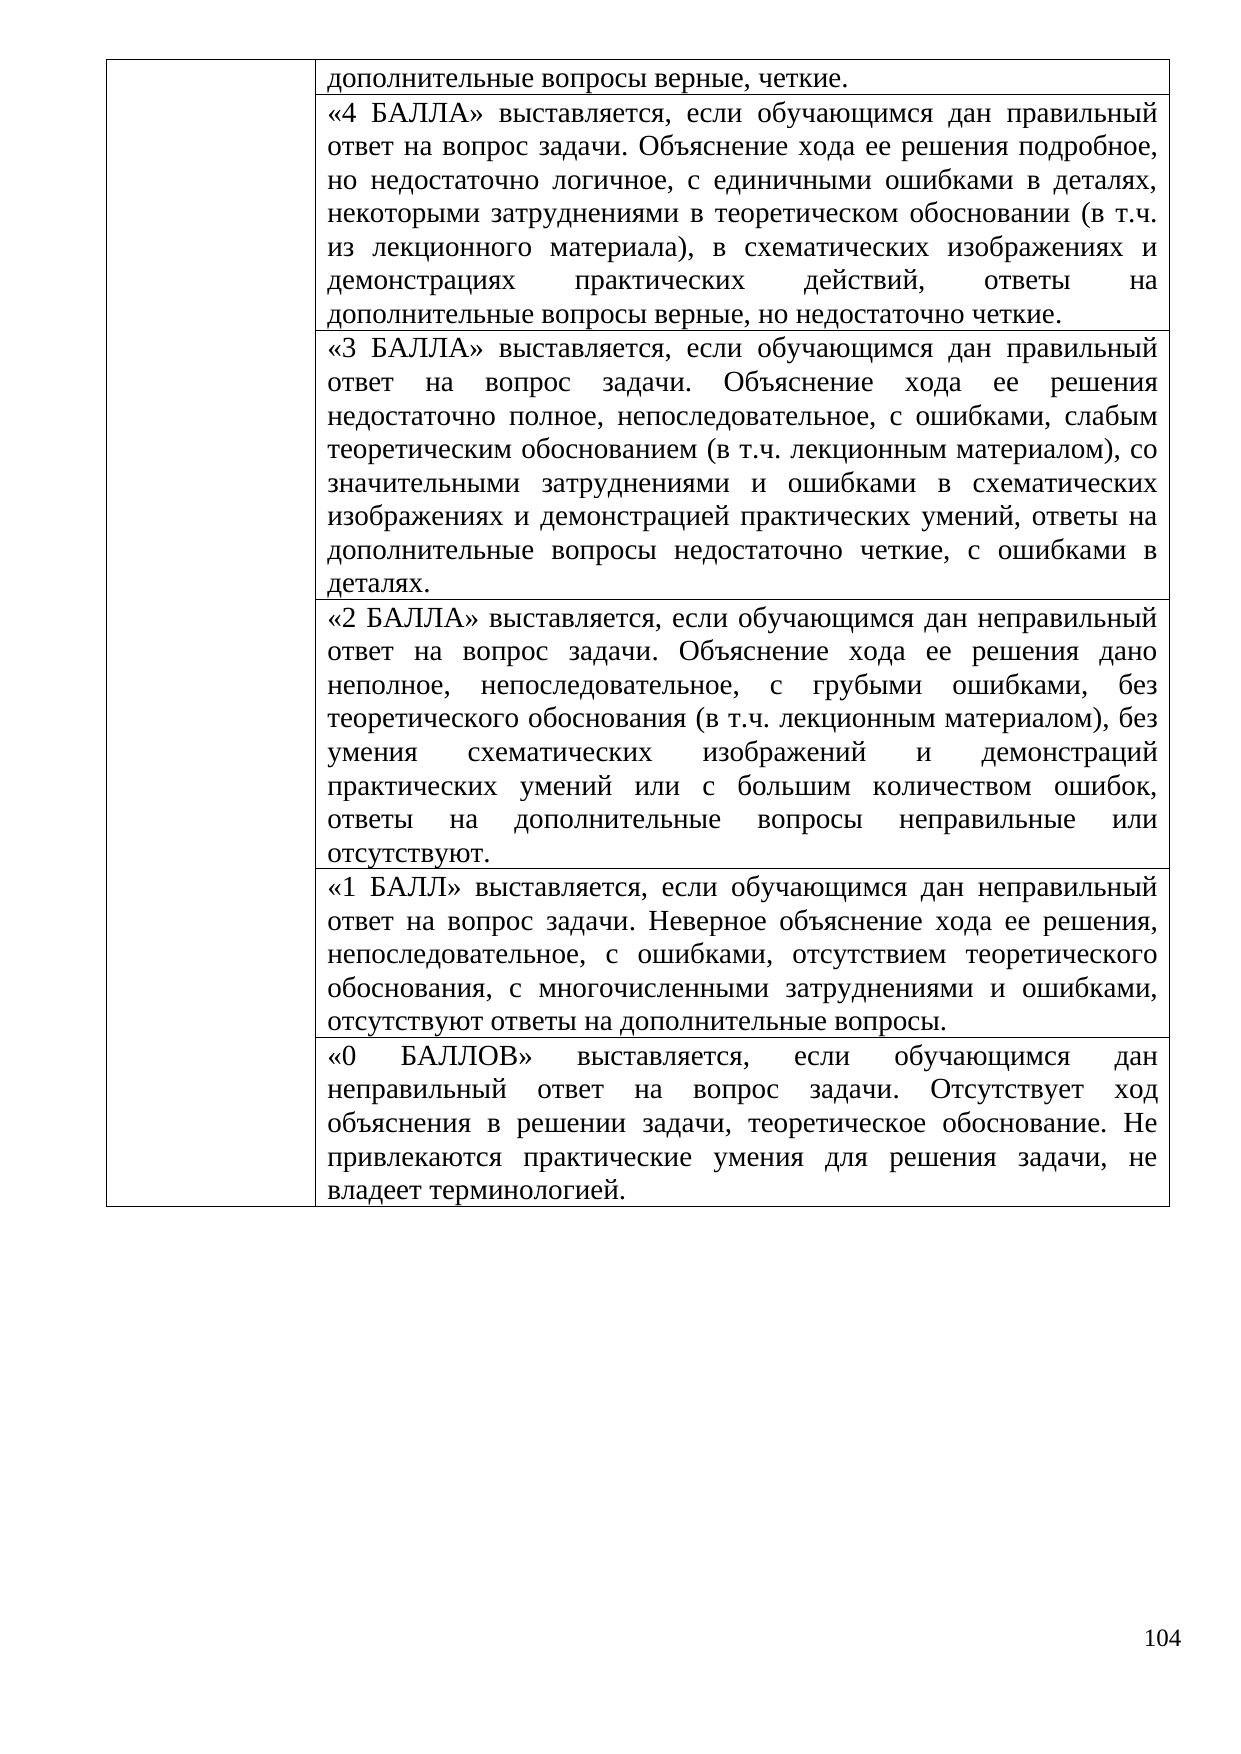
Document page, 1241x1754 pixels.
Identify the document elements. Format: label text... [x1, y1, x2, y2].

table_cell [107, 60, 315, 1206]
table_cell «3 БАЛЛА» выставляется, если обучающимся дан правильный ответ на вопрос задачи. Объяснение хода ее решения недостаточно полное, непоследовательное, с ошибками, слабым теоретическим обоснованием (в т.ч. лекционным материалом), со значительными затруднениями и ошибками в схематических изображениях и демонстрацией практических умений, ответы на дополнительные вопросы недостаточно четкие, с ошибками в деталях. [316, 331, 1169, 599]
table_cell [316, 60, 1169, 94]
table_cell «2 БАЛЛА» выставляется, если обучающимся дан неправильный ответ на вопрос задачи. Объяснение хода ее решения дано неполное, непоследовательное, с грубыми ошибками, без теоретического обоснования (в т.ч. лекционным материалом), без умения схематических изображений и демонстраций практических умений или с большим количеством ошибок, ответы на дополнительные вопросы неправильные или отсутствуют. [316, 600, 1169, 868]
table_cell «4 БАЛЛА» выставляется, если обучающимся дан правильный ответ на вопрос задачи. Объяснение хода ее решения подробное, но недостаточно логичное, с единичными ошибками в деталях, некоторыми затруднениями в теоретическом обосновании (в т.ч. из лекционного материала), в схематических изображениях и демонстрациях практических действий, ответы на дополнительные вопросы верные, но недостаточно четкие. [316, 95, 1169, 329]
table_cell «1 БАЛЛ» выставляется, если обучающимся дан неправильный ответ на вопрос задачи. Неверное объяснение хода ее решения, непоследовательное, с ошибками, отсутствием теоретического обоснования, с многочисленными затруднениями и ошибками, отсутствуют ответы на дополнительные вопросы. [316, 869, 1169, 1037]
table_cell «0 БАЛЛОВ» выставляется, если обучающимся дан неправильный ответ на вопрос задачи. Отсутствует ход объяснения в решении задачи, теоретическое обоснование. Не привлекаются практические умения для решения задачи, не владеет терминологией. [316, 1038, 1169, 1206]
